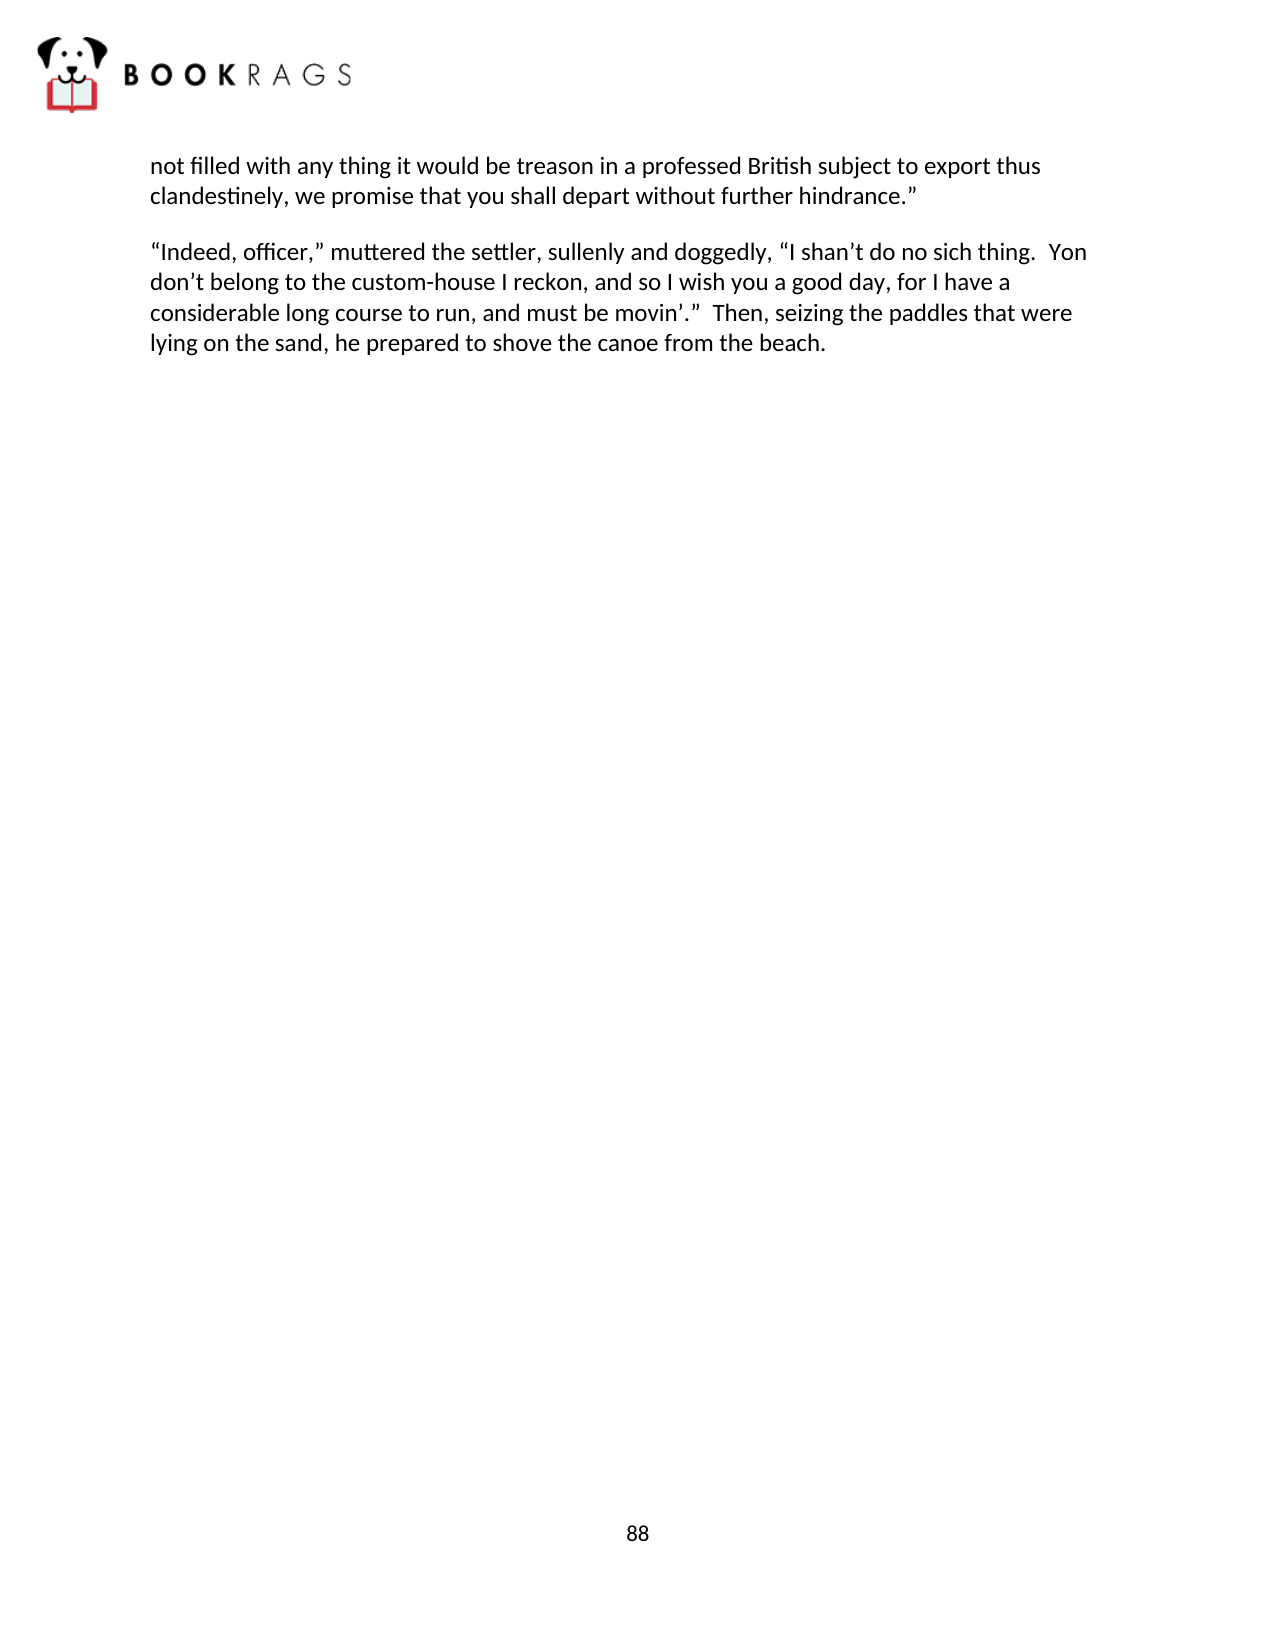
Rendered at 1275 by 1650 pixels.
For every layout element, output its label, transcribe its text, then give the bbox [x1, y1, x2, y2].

picture [37, 37, 351, 113]
text “Indeed, officer,” muttered the settler, sullenly and doggedly, “I shan’t do no sich thing. Yon don’t belong to the custom-house I reckon, and so I wish you a good day, for I have a considerable long course to run, and must be movin’.” Then, seizing the paddles that were lying on the sand, he prepared to shove the canoe from the beach. [150, 236, 1125, 358]
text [150, 150, 1125, 211]
